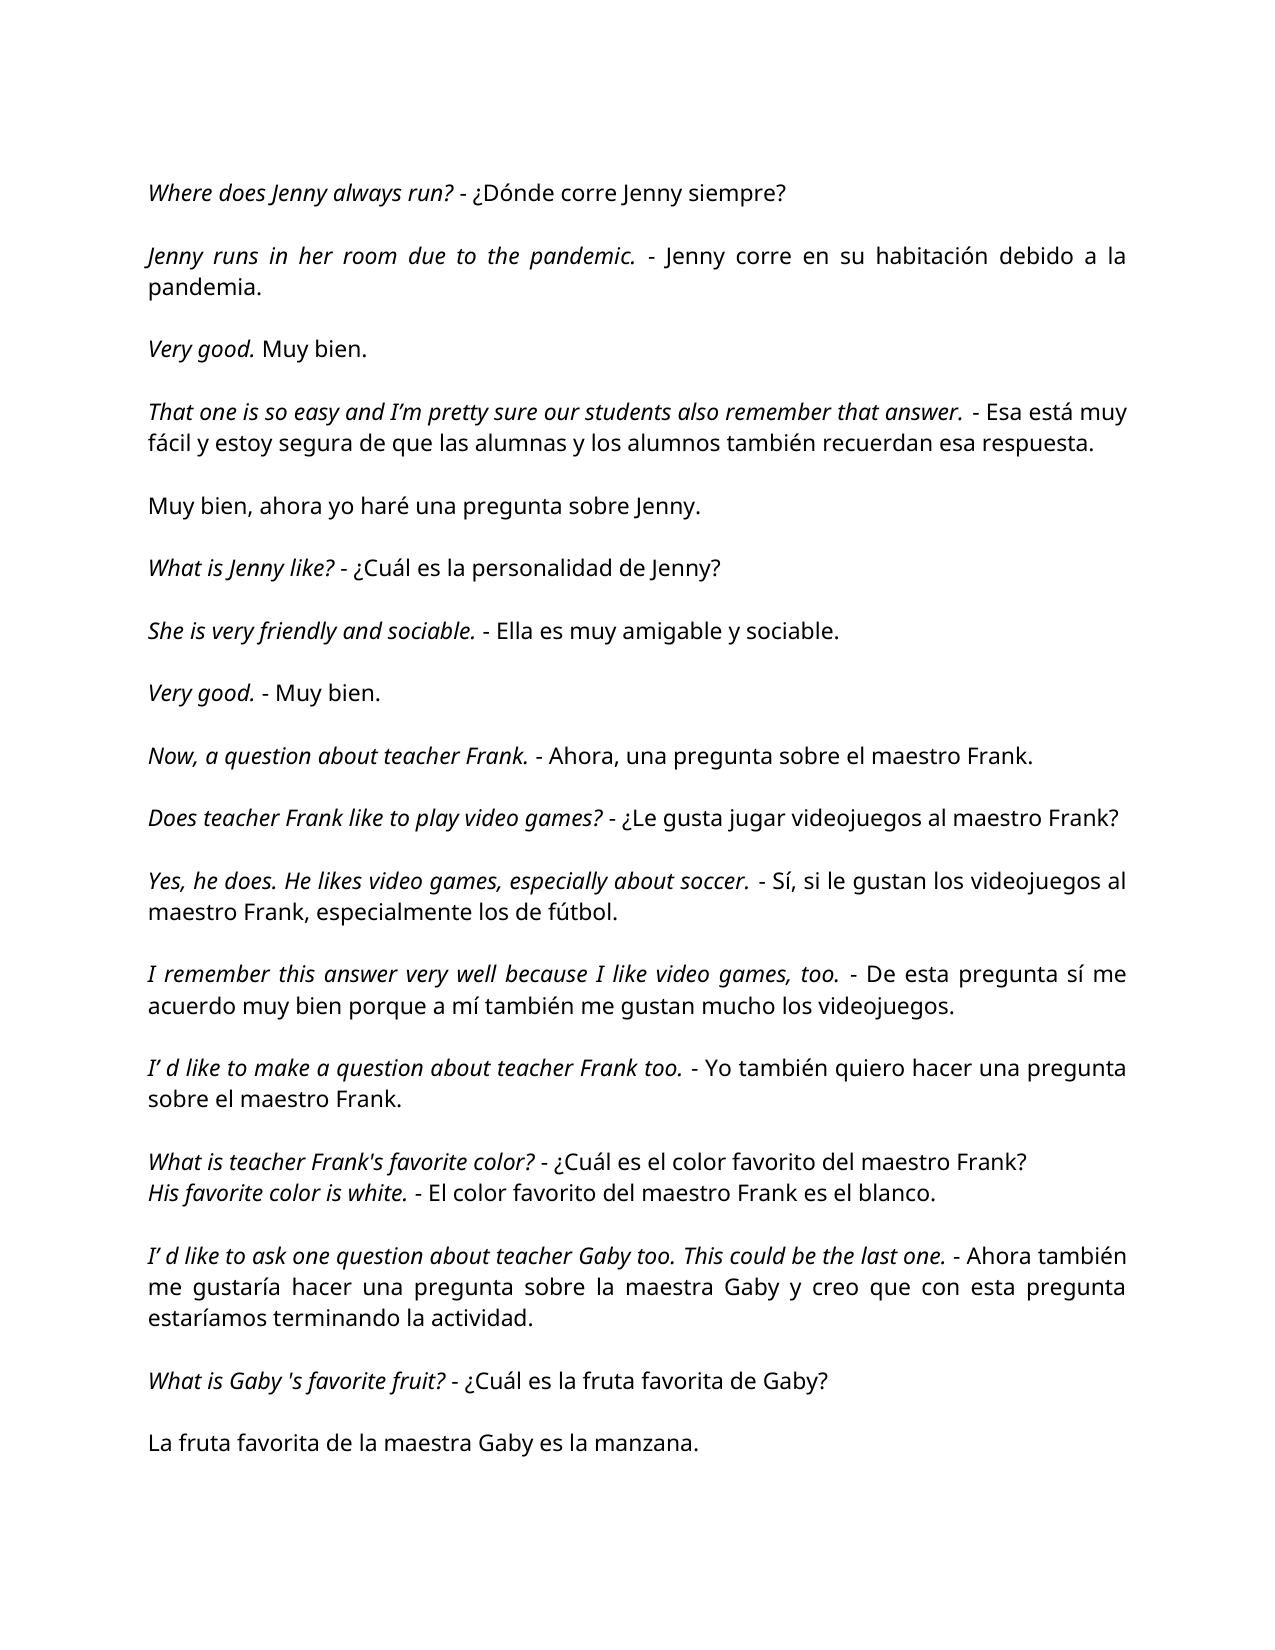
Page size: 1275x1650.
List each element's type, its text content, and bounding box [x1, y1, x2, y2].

text Does teacher Frank like to play video games? - ¿Le gusta jugar videojuegos al maestro Frank? [148, 802, 1127, 833]
text I’ d like to ask one question about teacher Gaby too. This could be the last one. - Ahora también me gustaría hacer una pregunta sobre la maestra Gaby y creo que con esta pregunta estaríamos terminando la actividad. [148, 1240, 1127, 1333]
text That one is so easy and I’m pretty sure our students also remember that answer. - Esa está muy fácil y estoy segura de que las alumnas y los alumnos también recuerdan esa respuesta. [148, 396, 1127, 458]
text Muy bien, ahora yo haré una pregunta sobre Jenny. [148, 490, 1127, 521]
text Very good. - Muy bien. [148, 677, 1127, 708]
text Where does Jenny always run? - ¿Dónde corre Jenny siempre? [148, 177, 1127, 208]
text She is very friendly and sociable. - Ella es muy amigable y sociable. [148, 615, 1127, 646]
text What is Gaby 's favorite fruit? - ¿Cuál es la fruta favorita de Gaby? [148, 1365, 1127, 1396]
text What is teacher Frank's favorite color? - ¿Cuál es el color favorito del maestro Frank? [148, 1146, 1127, 1177]
text Very good. Muy bien. [148, 333, 1127, 365]
text Now, a question about teacher Frank. - Ahora, una pregunta sobre el maestro Frank. [148, 740, 1127, 771]
text I’ d like to make a question about teacher Frank too. - Yo también quiero hacer una pregunta sobre el maestro Frank. [148, 1052, 1127, 1115]
text Jenny runs in her room due to the pandemic. - Jenny corre en su habitación debido a la pandemia. [148, 240, 1127, 302]
text Yes, he does. He likes video games, especially about soccer. - Sí, si le gustan los videojuegos al maestro Frank, especialmente los de fútbol. [148, 865, 1127, 927]
text His favorite color is white. - El color favorito del maestro Frank es el blanco. [148, 1177, 1127, 1208]
text I remember this answer very well because I like video games, too. - De esta pregunta sí me acuerdo muy bien porque a mí también me gustan mucho los videojuegos. [148, 958, 1127, 1021]
text What is Jenny like? - ¿Cuál es la personalidad de Jenny? [148, 552, 1127, 583]
text La fruta favorita de la maestra Gaby es la manzana. [148, 1427, 1127, 1458]
